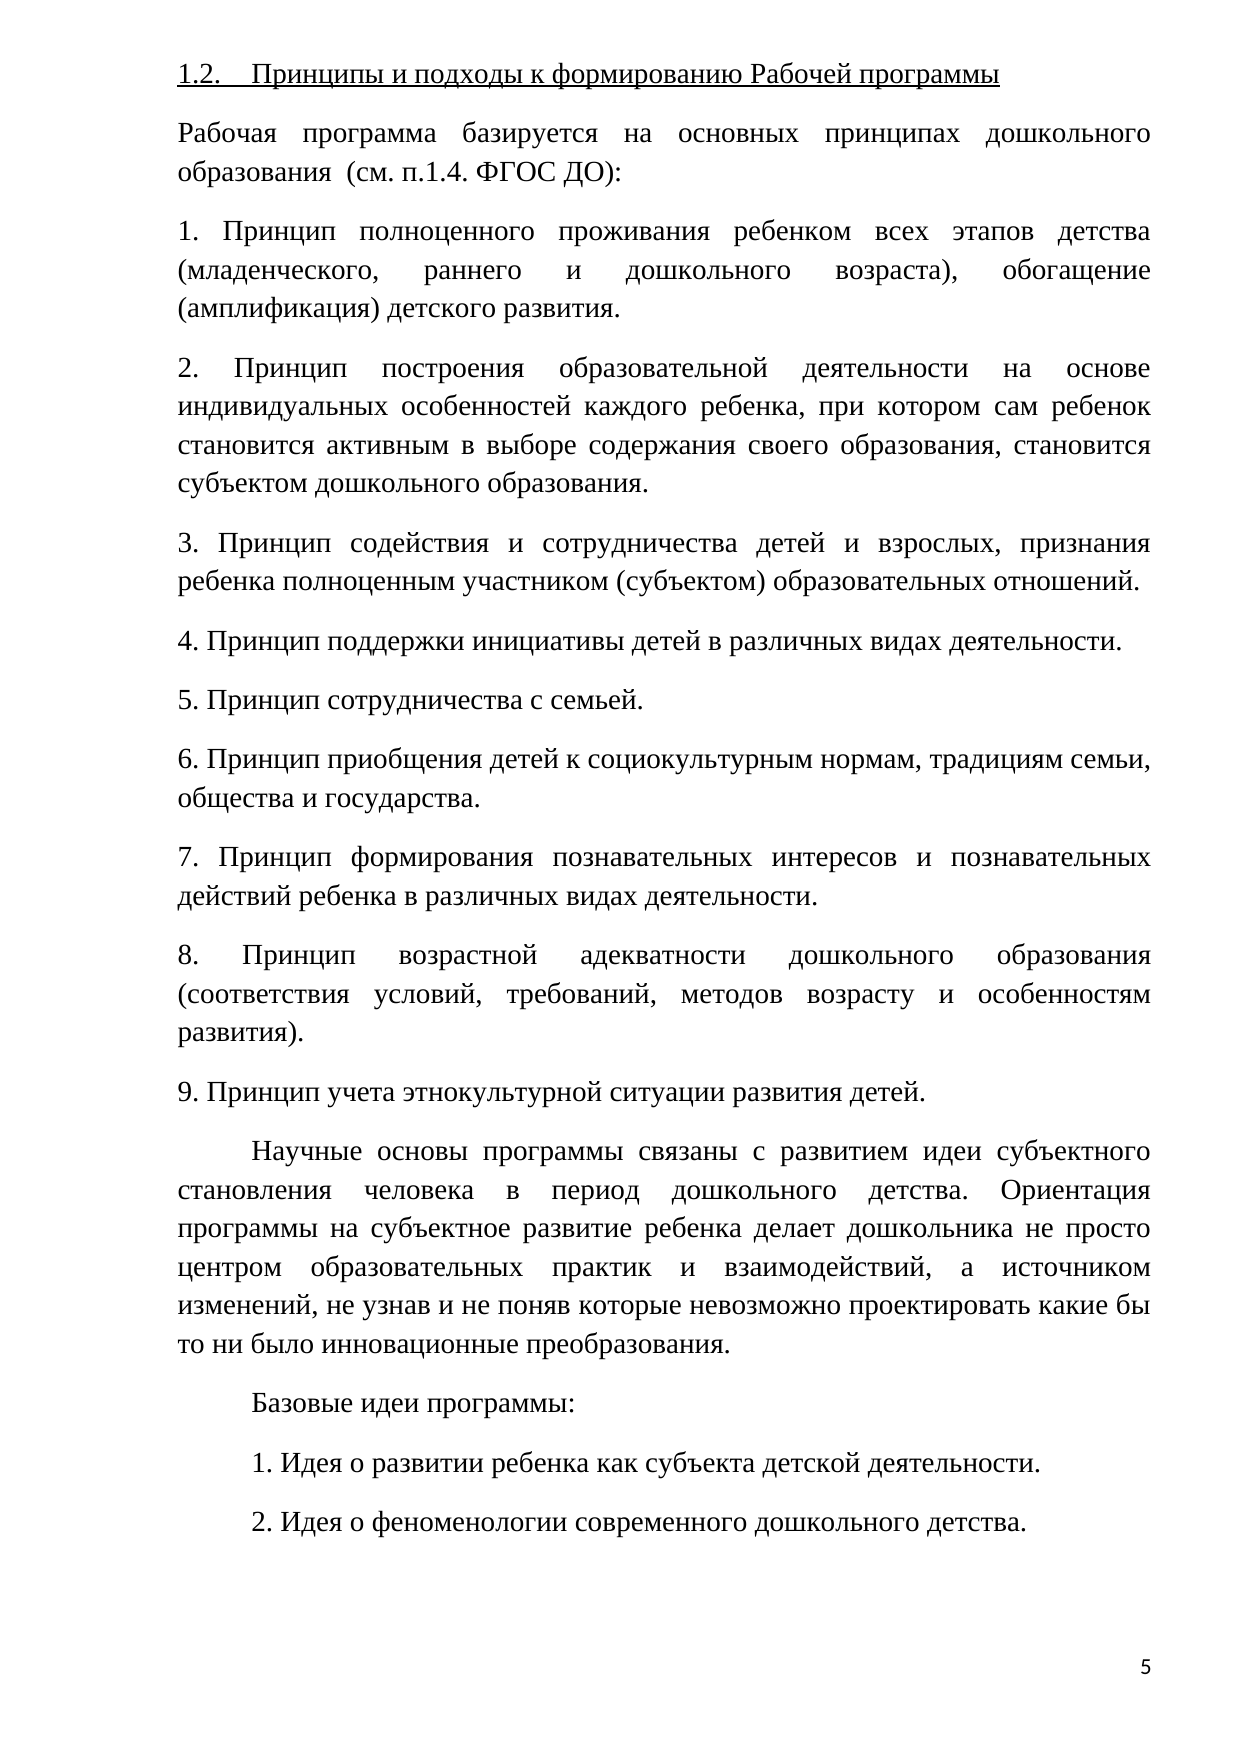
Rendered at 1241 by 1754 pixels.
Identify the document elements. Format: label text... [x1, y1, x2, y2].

text 6. Принцип приобщения детей к социокультурным нормам, традициям семьи, общества и государства. [177, 742, 1152, 814]
text 4. Принцип поддержки инициативы детей в различных видах деятельности. [177, 623, 1152, 656]
text 7. Принцип формирования познавательных интересов и познавательных действий ребенка в различных видах деятельности. [177, 839, 1152, 912]
text 8. Принцип возрастной адекватности дошкольного образования (соответствия условий, требований, методов возрасту и особенностям развития). [177, 937, 1152, 1048]
text 1.2. Принципы и подходы к формированию Рабочей программы [177, 56, 1152, 90]
text Рабочая программа базируется на основных принципах дошкольного образования (см. п.1.4. ФГОС ДО): [177, 116, 1152, 188]
text 3. Принцип содействия и сотрудничества детей и взрослых, признания ребенка полноценным участником (субъектом) образовательных отношений. [177, 525, 1152, 597]
text Базовые идеи программы: [177, 1385, 1152, 1419]
text Научные основы программы связаны с развитием идеи субъектного становления человека в период дошкольного детства. Ориентация программы на субъектное развитие ребенка делает дошкольника не просто центром образовательных практик и взаимодействий, а источником изменений, не узнав и не поняв которые невозможно проектировать какие бы то ни было инновационные преобразования. [177, 1133, 1152, 1359]
text 2. Идея о феноменологии современного дошкольного детства. [177, 1504, 1152, 1538]
text 2. Принцип построения образовательной деятельности на основе индивидуальных особенностей каждого ребенка, при котором сам ребенок становится активным в выборе содержания своего образования, становится субъектом дошкольного образования. [177, 350, 1152, 499]
text 9. Принцип учета этнокультурной ситуации развития детей. [177, 1074, 1152, 1107]
text 1. Принцип полноценного проживания ребенком всех этапов детства (младенческого, раннего и дошкольного возраста), обогащение (амплификация) детского развития. [177, 213, 1152, 324]
text 5. Принцип сотрудничества с семьей. [177, 682, 1152, 716]
text 1. Идея о развитии ребенка как субъекта детской деятельности. [177, 1445, 1152, 1478]
